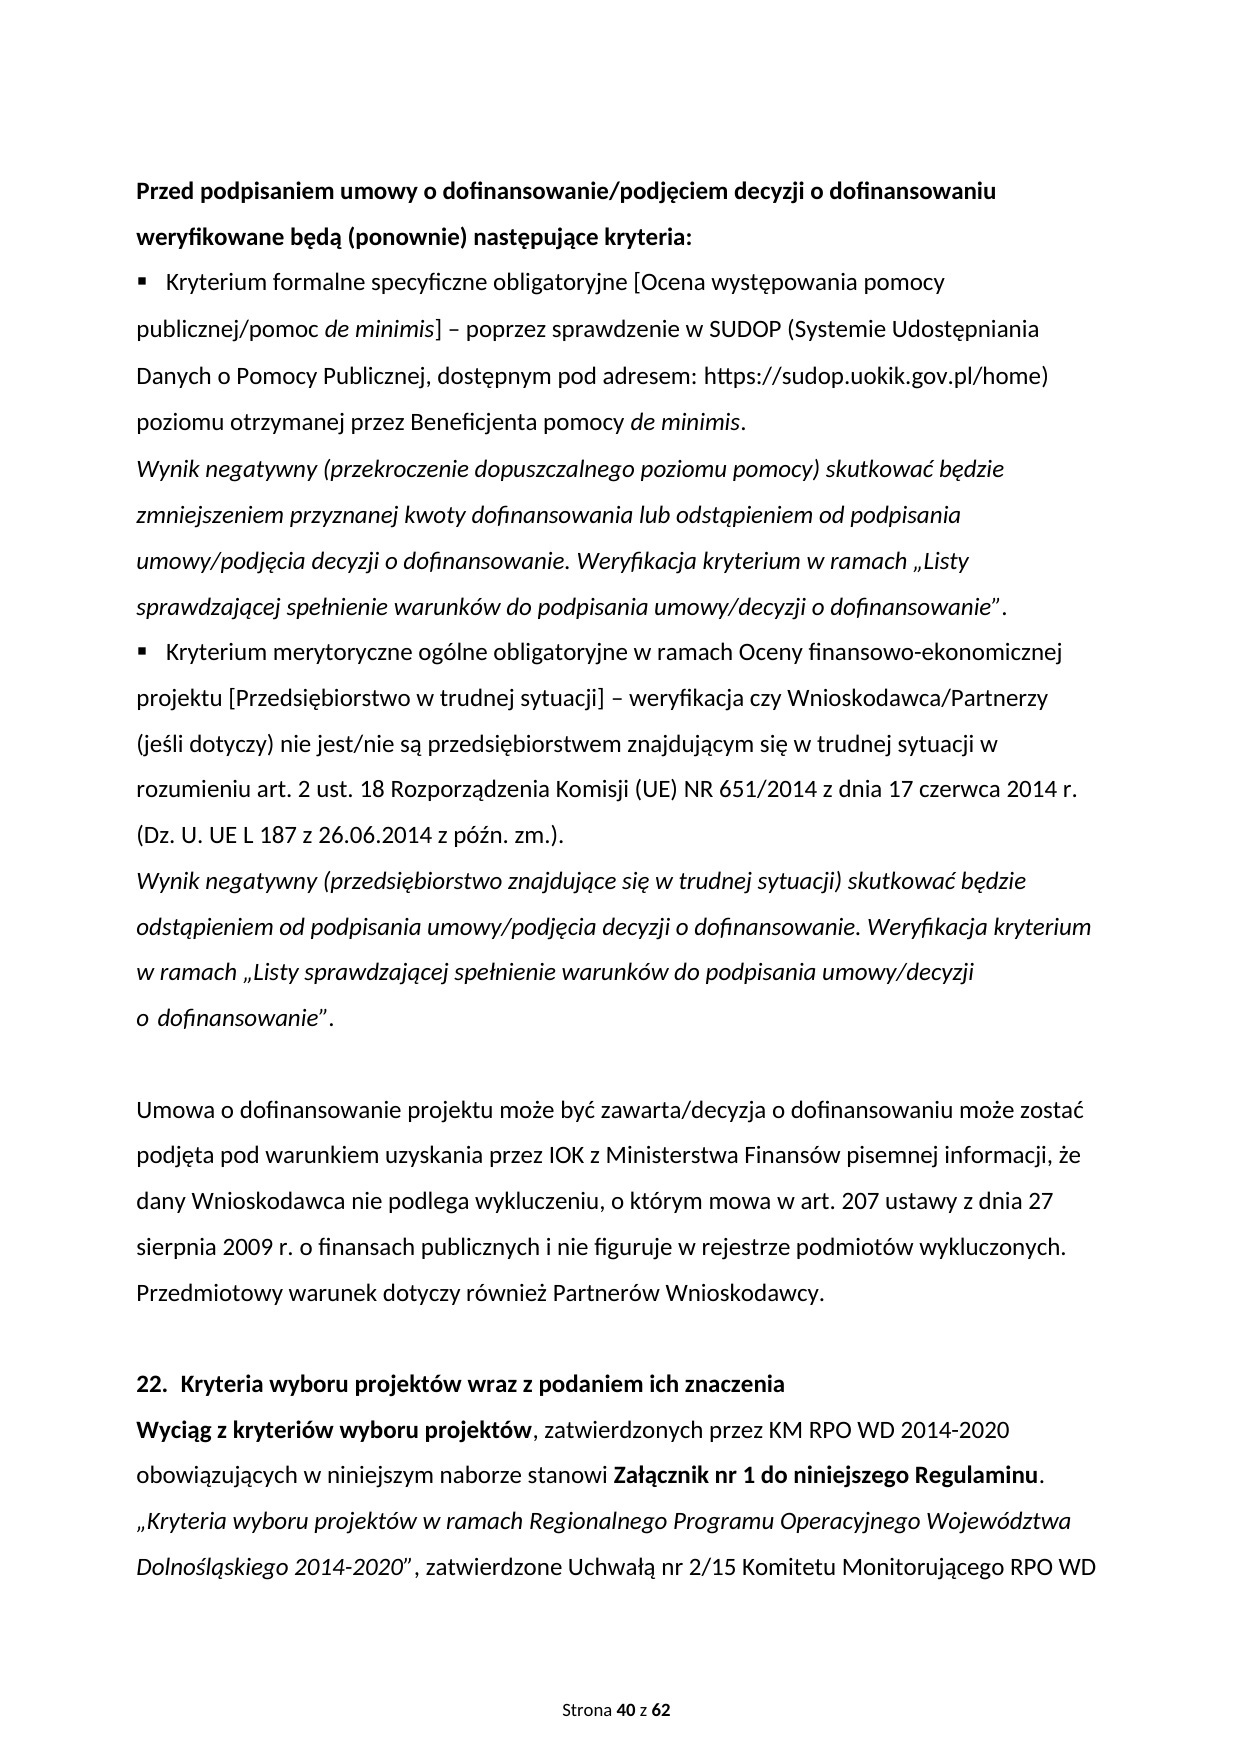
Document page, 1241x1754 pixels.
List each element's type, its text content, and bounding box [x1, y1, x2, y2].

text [136, 1505, 1098, 1582]
list Wynik negatywny (przekroczenie dopuszczalnego poziomu pomocy) skutkować będzie zmniejszeniem przyznanej kwoty dofinansowania lub odstąpieniem od podpisania umowy/podjęcia decyzji o dofinansowanie. Weryfikacja kryterium w ramach „Listy sprawdzającej spełnienie warunków do podpisania umowy/decyzji o dofinansowanie”. [136, 453, 1098, 621]
list Kryterium merytoryczne ogólne obligatoryjne w ramach Oceny finansowo-ekonomicznej projektu [Przedsiębiorstwo w trudnej sytuacji] – weryfikacja czy Wnioskodawca/Partnerzy (jeśli dotyczy) nie jest/nie są przedsiębiorstwem znajdującym się w trudnej sytuacji w rozumieniu art. 2 ust. 18 Rozporządzenia Komisji (UE) NR 651/2014 z dnia 17 czerwca 2014 r. (Dz. U. UE L 187 z 26.06.2014 z późn. zm.). [136, 636, 1098, 850]
text Wyciąg z kryteriów wyboru projektów, zatwierdzonych przez KM RPO WD 2014-2020 obowiązujących w niniejszym naborze stanowi Załącznik nr 1 do niniejszego Regulaminu. [136, 1414, 1098, 1490]
subtitle Kryteria wyboru projektów wraz z podaniem ich znaczenia [136, 1368, 1098, 1399]
text Przed podpisaniem umowy o dofinansowanie/podjęciem decyzji o dofinansowaniu weryfikowane będą (ponownie) następujące kryteria: [136, 175, 1098, 251]
list Kryterium formalne specyficzne obligatoryjne [Ocena występowania pomocy publicznej/pomoc de minimis] – poprzez sprawdzenie w SUDOP (Systemie Udostępniania Danych o Pomocy Publicznej, dostępnym pod adresem: https://sudop.uokik.gov.pl/home) poziomu otrzymanej przez Beneficjenta pomocy de minimis. [136, 266, 1098, 437]
list Wynik negatywny (przedsiębiorstwo znajdujące się w trudnej sytuacji) skutkować będzie odstąpieniem od podpisania umowy/podjęcia decyzji o dofinansowanie. Weryfikacja kryterium w ramach „Listy sprawdzającej spełnienie warunków do podpisania umowy/decyzji o dofinansowanie”. [136, 865, 1098, 1033]
text Umowa o dofinansowanie projektu może być zawarta/decyzja o dofinansowaniu może zostać podjęta pod warunkiem uzyskania przez IOK z Ministerstwa Finansów pisemnej informacji, że dany Wnioskodawca nie podlega wykluczeniu, o którym mowa w art. 207 ustawy z dnia 27 sierpnia 2009 r. o finansach publicznych i nie figuruje w rejestrze podmiotów wykluczonych. Przedmiotowy warunek dotyczy również Partnerów Wnioskodawcy. [136, 1094, 1098, 1307]
